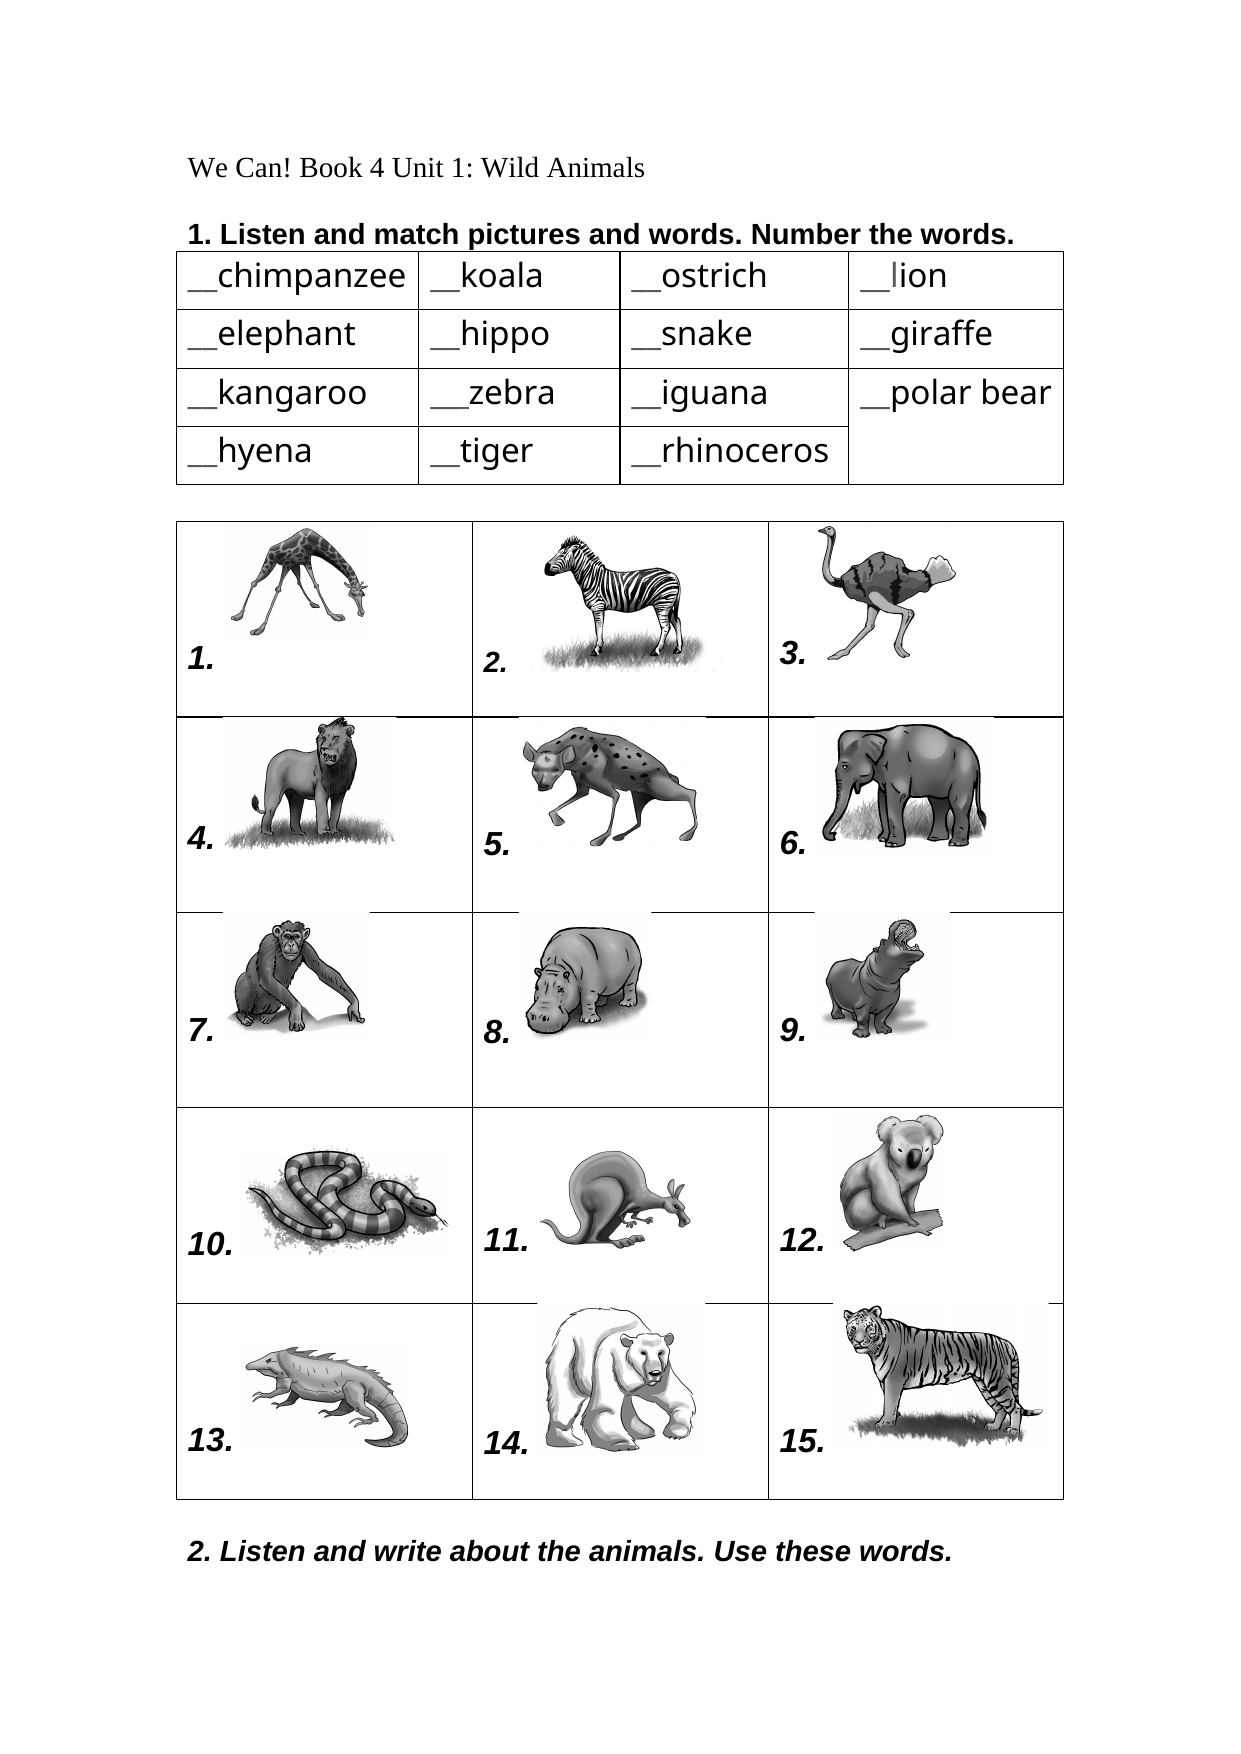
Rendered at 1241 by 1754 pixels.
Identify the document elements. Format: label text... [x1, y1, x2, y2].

picture [222, 912, 370, 1042]
table_cell __tiger [419, 427, 619, 484]
table_cell 13. [177, 1304, 472, 1499]
table_cell 11. [473, 1108, 768, 1303]
table_header 2. [473, 522, 768, 716]
table_cell __hippo [419, 310, 619, 367]
table_cell __kangaroo [177, 369, 418, 426]
table_cell __giraffe [849, 310, 1063, 367]
picture [514, 522, 723, 672]
picture [241, 1342, 413, 1452]
table_cell 7. [177, 913, 472, 1107]
picture [537, 1146, 692, 1251]
text We Can! Book 4 Unit 1: Wild Animals [187, 150, 1053, 183]
text 1. Listen and match pictures and words. Number the words. [187, 217, 1053, 251]
table_header __chimpanzee [177, 252, 418, 309]
table_cell __rhinoceros [621, 427, 848, 484]
table_cell 15. [769, 1304, 1063, 1499]
table_cell 10. [177, 1108, 472, 1303]
table_cell 14. [473, 1304, 768, 1499]
picture [814, 912, 950, 1041]
table_cell 6. [769, 718, 1063, 912]
table_cell __polar bear [849, 369, 1063, 484]
picture [814, 717, 995, 855]
table_cell 5. [473, 718, 768, 912]
text 2. Listen and write about the animals. Use these words. [187, 1534, 1053, 1567]
table_cell __ zebra [419, 369, 619, 426]
picture [518, 717, 706, 855]
table_cell __iguana [621, 369, 848, 426]
picture [224, 522, 370, 639]
picture [241, 1146, 451, 1256]
picture [518, 912, 652, 1044]
table_cell __hyena [177, 427, 418, 484]
picture [833, 1303, 1049, 1453]
table_cell __elephant [177, 310, 418, 367]
picture [537, 1303, 706, 1455]
table_cell 9. [769, 913, 1063, 1107]
table_cell 4. [177, 718, 472, 912]
picture [814, 522, 959, 665]
table_header 1. [177, 522, 472, 716]
table_cell 12. [769, 1108, 1063, 1303]
table_header 3. [769, 522, 1063, 716]
table_header __koala [419, 252, 619, 309]
table_header __ostrich [621, 252, 848, 309]
picture [833, 1108, 948, 1252]
table_cell 8. [473, 913, 768, 1107]
table_cell __snake [621, 310, 848, 367]
picture [222, 717, 397, 850]
table_header __lion [849, 252, 1063, 309]
